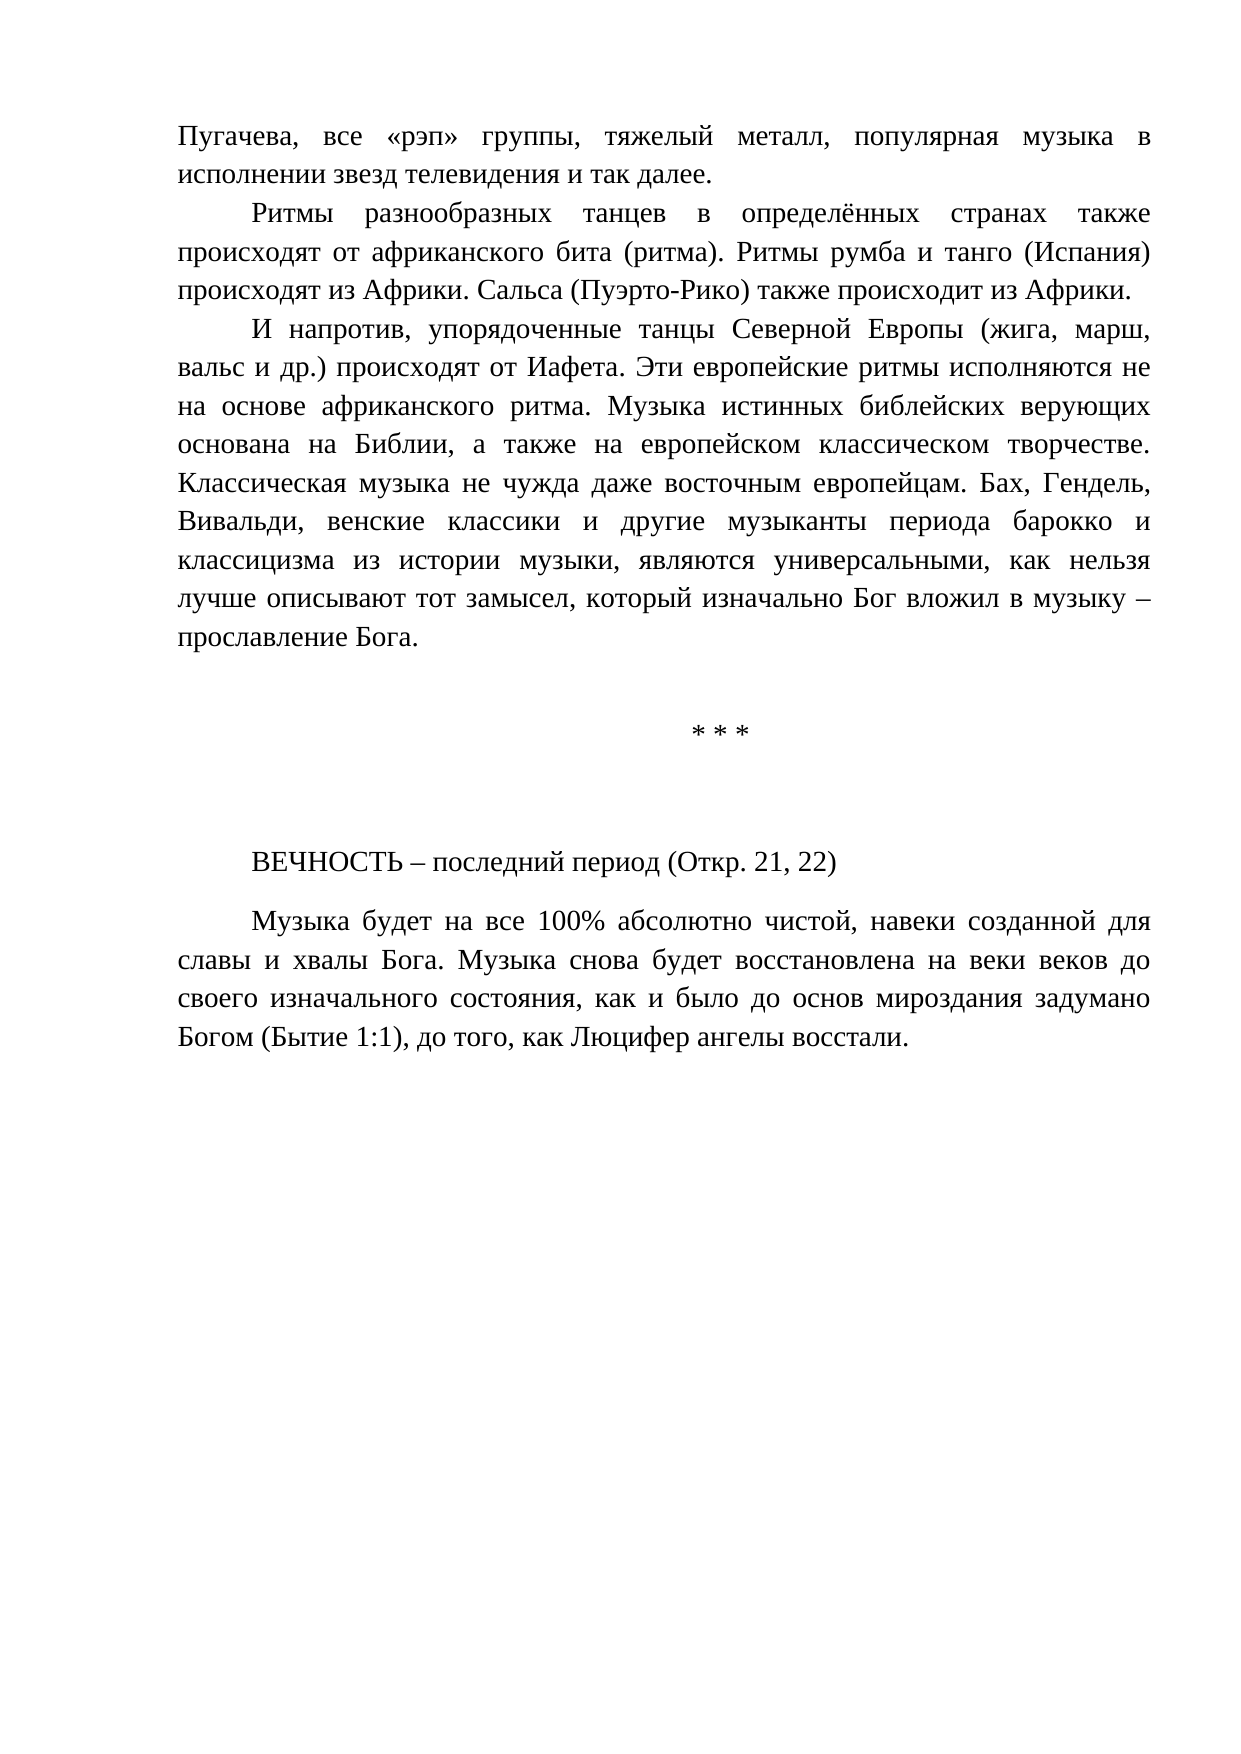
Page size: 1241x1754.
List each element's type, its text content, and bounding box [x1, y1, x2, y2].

text И напротив, упорядоченные танцы Северной Европы (жига, марш, вальс и др.) происходят от Иафета. Эти европейские ритмы исполняются не на основе африканского ритма. Музыка истинных библейских верующих основана на Библии, а также на европейском классическом творчестве. Классическая музыка не чужда даже восточным европейцам. Бах, Гендель, Вивальди, венские классики и другие музыканты периода барокко и классицизма из истории музыки, являются универсальными, как нельзя лучше описывают тот замысел, который изначально Бог вложил в музыку – прославление Бога. [177, 311, 1152, 653]
text ВЕЧНОСТЬ – последний период (Откр. 21, 22) [177, 844, 1152, 878]
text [177, 118, 1152, 190]
text Ритмы разнообразных танцев в определённых странах также происходят от африканского бита (ритма). Ритмы румба и танго (Испания) происходят из Африки. Сальса (Пуэрто-Рико) также происходит из Африки. [177, 195, 1152, 306]
text Музыка будет на все 100% абсолютно чистой, навеки созданной для славы и хвалы Бога. Музыка снова будет восстановлена на веки веков до своего изначального состояния, как и было до основ мироздания задумано Богом (Бытие 1:1), до того, как Люцифер ангелы восстали. [177, 903, 1152, 1053]
list * * * [288, 717, 1152, 751]
